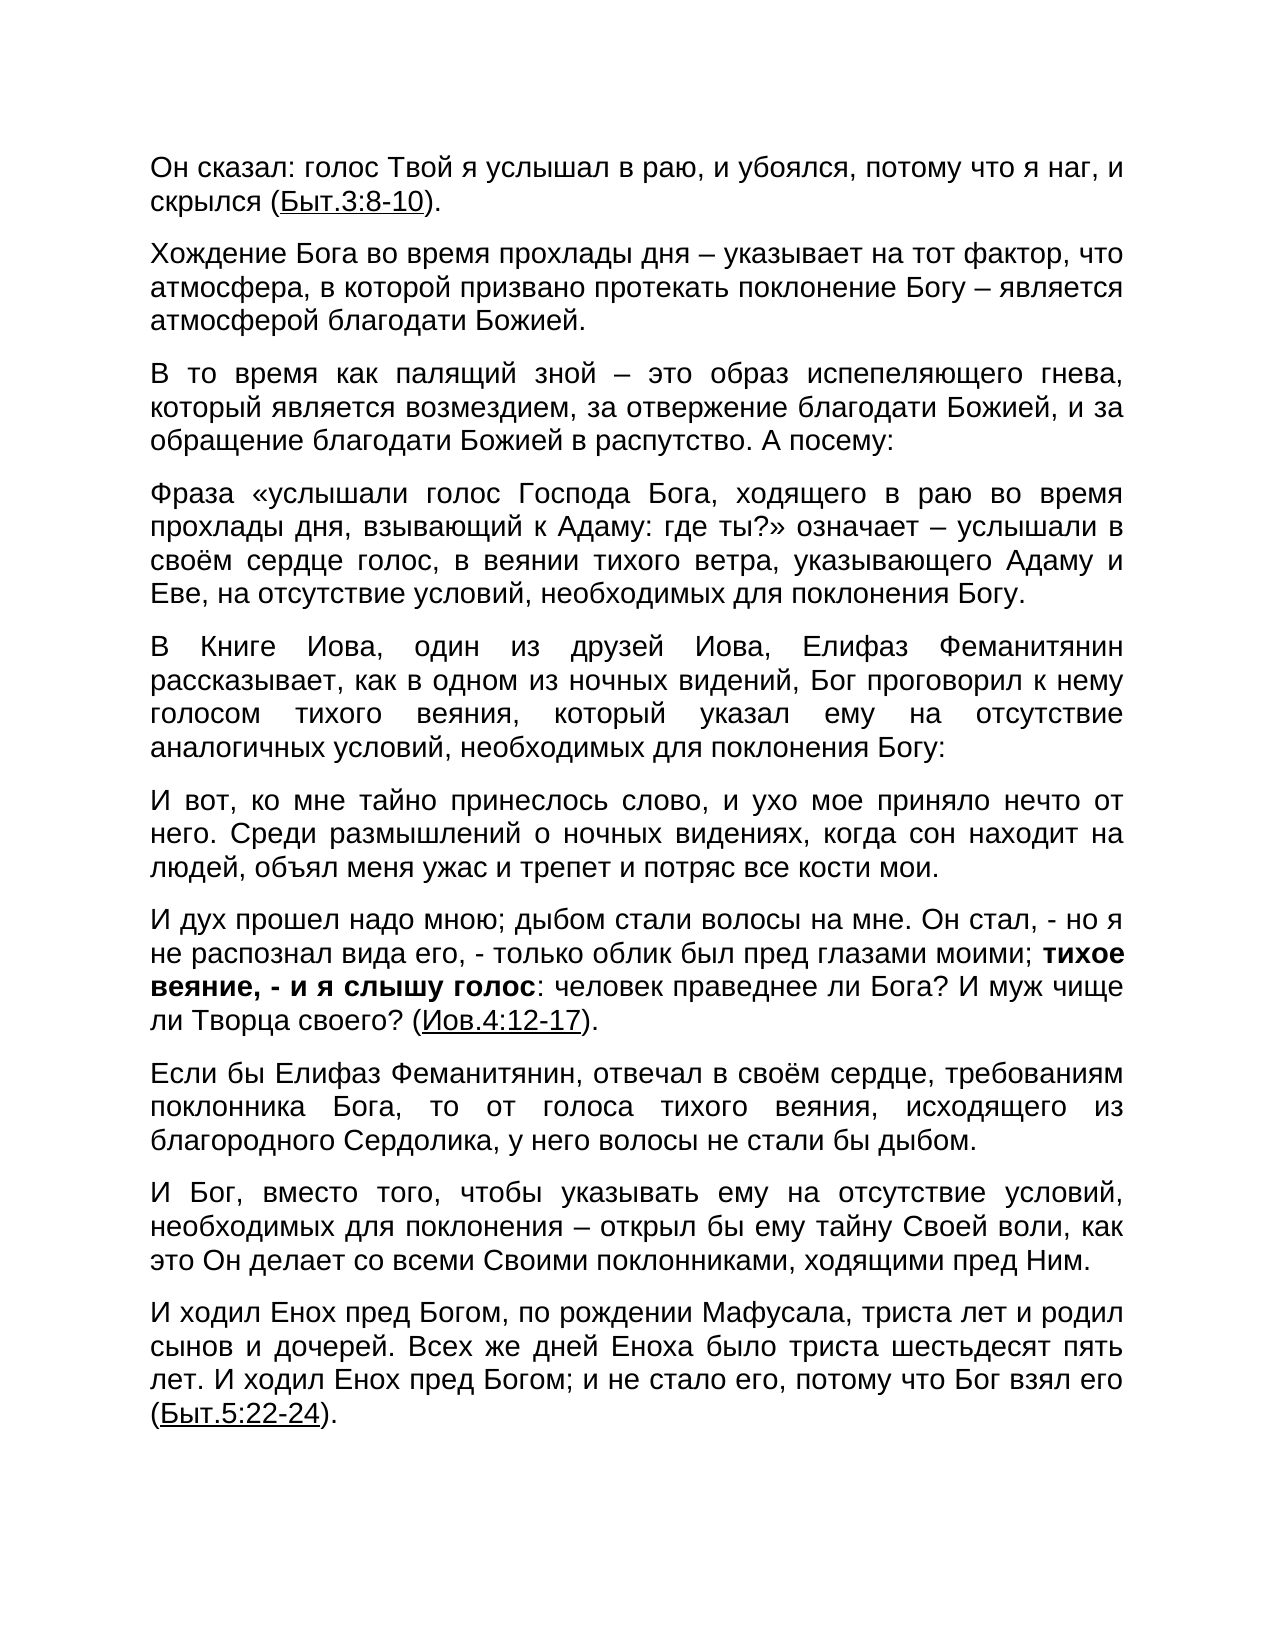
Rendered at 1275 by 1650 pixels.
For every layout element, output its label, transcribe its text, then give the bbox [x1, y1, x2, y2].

text Если бы Елифаз Феманитянин, отвечал в своём сердце, требованиям поклонника Бога, то от голоса тихого веяния, исходящего из благородного Сердолика, у него волосы не стали бы дыбом. [150, 1056, 1125, 1156]
text Фраза «услышали голос Господа Бога, ходящего в раю во время прохлады дня, взывающий к Адаму: где ты?» означает – услышали в своём сердце голос, в веянии тихого ветра, указывающего Адаму и Еве, на отсутствие условий, необходимых для поклонения Богу. [150, 476, 1125, 610]
text В Книге Иова, один из друзей Иова, Елифаз Феманитянин рассказывает, как в одном из ночных видений, Бог проговорил к нему голосом тихого веяния, который указал ему на отсутствие аналогичных условий, необходимых для поклонения Богу: [150, 629, 1125, 763]
text Хождение Бога во время прохлады дня – указывает на тот фактор, что атмосфера, в которой призвано протекать поклонение Богу – является атмосферой благодати Божией. [150, 236, 1125, 337]
text И дух прошел надо мною; дыбом стали волосы на мне. Он стал, - но я не распознал вида его, - только облик был пред глазами моими; тихое веяние, - и я слышу голос: человек праведнее ли Бога? И муж чище ли Творца своего? (Иов.4:12-17). [150, 902, 1125, 1036]
text И вот, ко мне тайно принеслось слово, и ухо мое приняло нечто от него. Среди размышлений о ночных видениях, когда сон находит на людей, объял меня ужас и трепет и потряс все кости мои. [150, 782, 1125, 883]
text И ходил Енох пред Богом, по рождении Мафусала, триста лет и родил сынов и дочерей. Всех же дней Еноха было триста шестьдесят пять лет. И ходил Енох пред Богом; и не стало его, потому что Бог взял его (Быт.5:22-24). [150, 1295, 1125, 1429]
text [150, 150, 1125, 217]
text И Бог, вместо того, чтобы указывать ему на отсутствие условий, необходимых для поклонения – открыл бы ему тайну Своей воли, как это Он делает со всеми Своими поклонниками, ходящими пред Ним. [150, 1175, 1125, 1276]
text В то время как палящий зной – это образ испепеляющего гнева, который является возмездием, за отвержение благодати Божией, и за обращение благодати Божией в распутство. А посему: [150, 356, 1125, 457]
